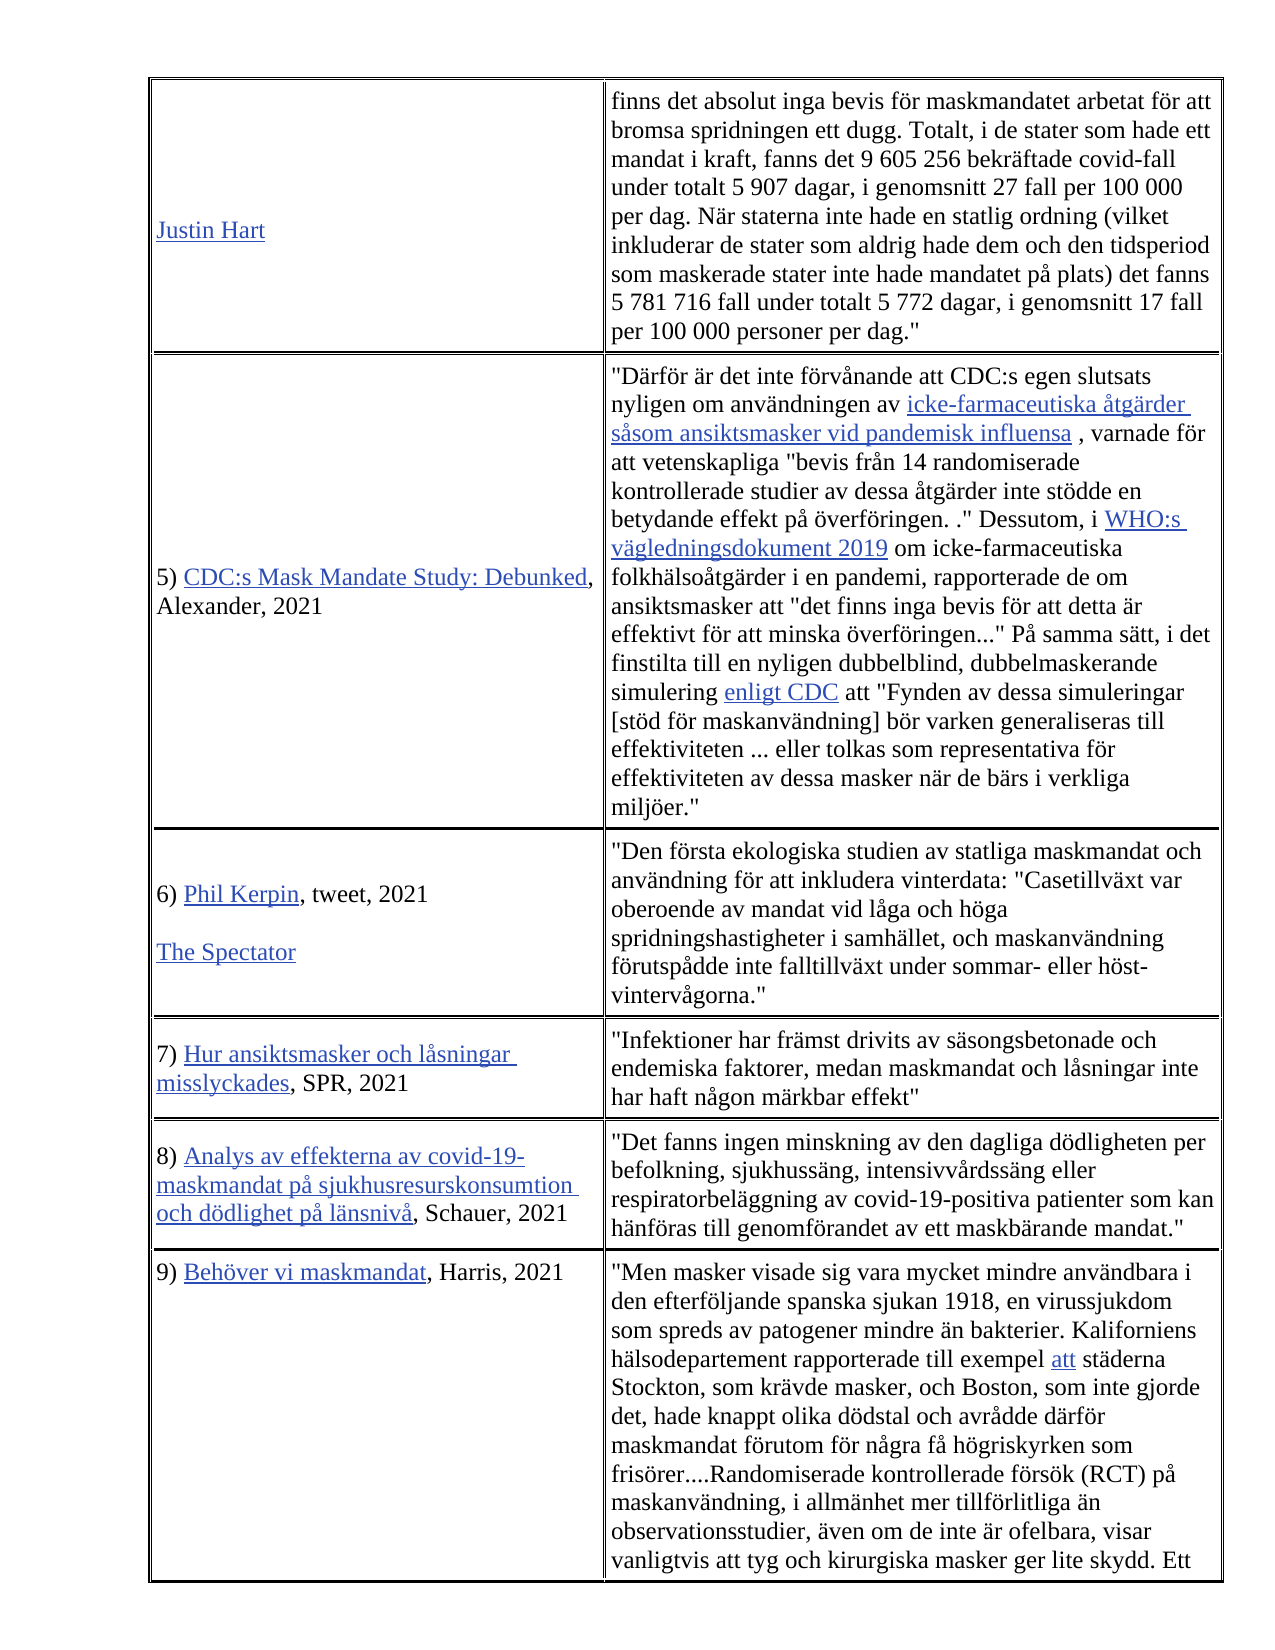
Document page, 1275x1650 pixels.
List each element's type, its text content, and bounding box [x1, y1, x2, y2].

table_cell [605, 1248, 1222, 1580]
table_cell 6) Phil Kerpin, tweet, 2021 The Spectator [152, 827, 603, 1015]
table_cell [152, 80, 604, 351]
table_cell 7) Hur ansiktsmasker och låsningar misslyckades, SPR, 2021 [152, 1015, 603, 1117]
table_cell "Det fanns ingen minskning av den dagliga dödligheten per befolkning, sjukhussäng, intensivvårdssäng eller respiratorbeläggning av covid-19-positiva patienter som kan hänföras till genomförandet av ett maskbärande mandat." [606, 1117, 1221, 1248]
table_cell 8) Analys av effekterna av covid-19-maskmandat på sjukhusresurskonsumtion och dödlighet på länsnivå, Schauer, 2021 [152, 1117, 603, 1248]
table_cell "Den första ekologiska studien av statliga maskmandat och användning för att inkludera vinterdata: "Casetillväxt var oberoende av mandat vid låga och höga spridningshastigheter i samhället, och maskanvändning förutspådde inte falltillväxt under sommar- eller höst-vintervågorna." [606, 827, 1221, 1015]
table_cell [605, 80, 1221, 351]
table_cell "Därför är det inte förvånande att CDC:s egen slutsats nyligen om användningen av icke-farmaceutiska åtgärder såsom ansiktsmasker vid pandemisk influensa , varnade för att vetenskapliga "bevis från 14 randomiserade kontrollerade studier av dessa åtgärder inte stödde en betydande effekt på överföringen. ." Dessutom, i WHO:s vägledningsdokument 2019 om icke-farmaceutiska folkhälsoåtgärder i en pandemi, rapporterade de om ansiktsmasker att "det finns inga bevis för att detta är effektivt för att minska överföringen..." På samma sätt, i det finstilta till en nyligen dubbelblind, dubbelmaskerande simulering enligt CDC att "Fynden av dessa simuleringar [stöd för maskanvändning] bör varken generaliseras till effektiviteten ... eller tolkas som representativa för effektiviteten av dessa masker när de bärs i verkliga miljöer." [606, 351, 1221, 827]
table_cell "Infektioner har främst drivits av säsongsbetonade och endemiska faktorer, medan maskmandat och låsningar inte har haft någon märkbar effekt" [606, 1015, 1221, 1117]
table_cell 5) CDC:s Mask Mandate Study: Debunked, Alexander, 2021 [152, 351, 603, 827]
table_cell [150, 1248, 604, 1580]
